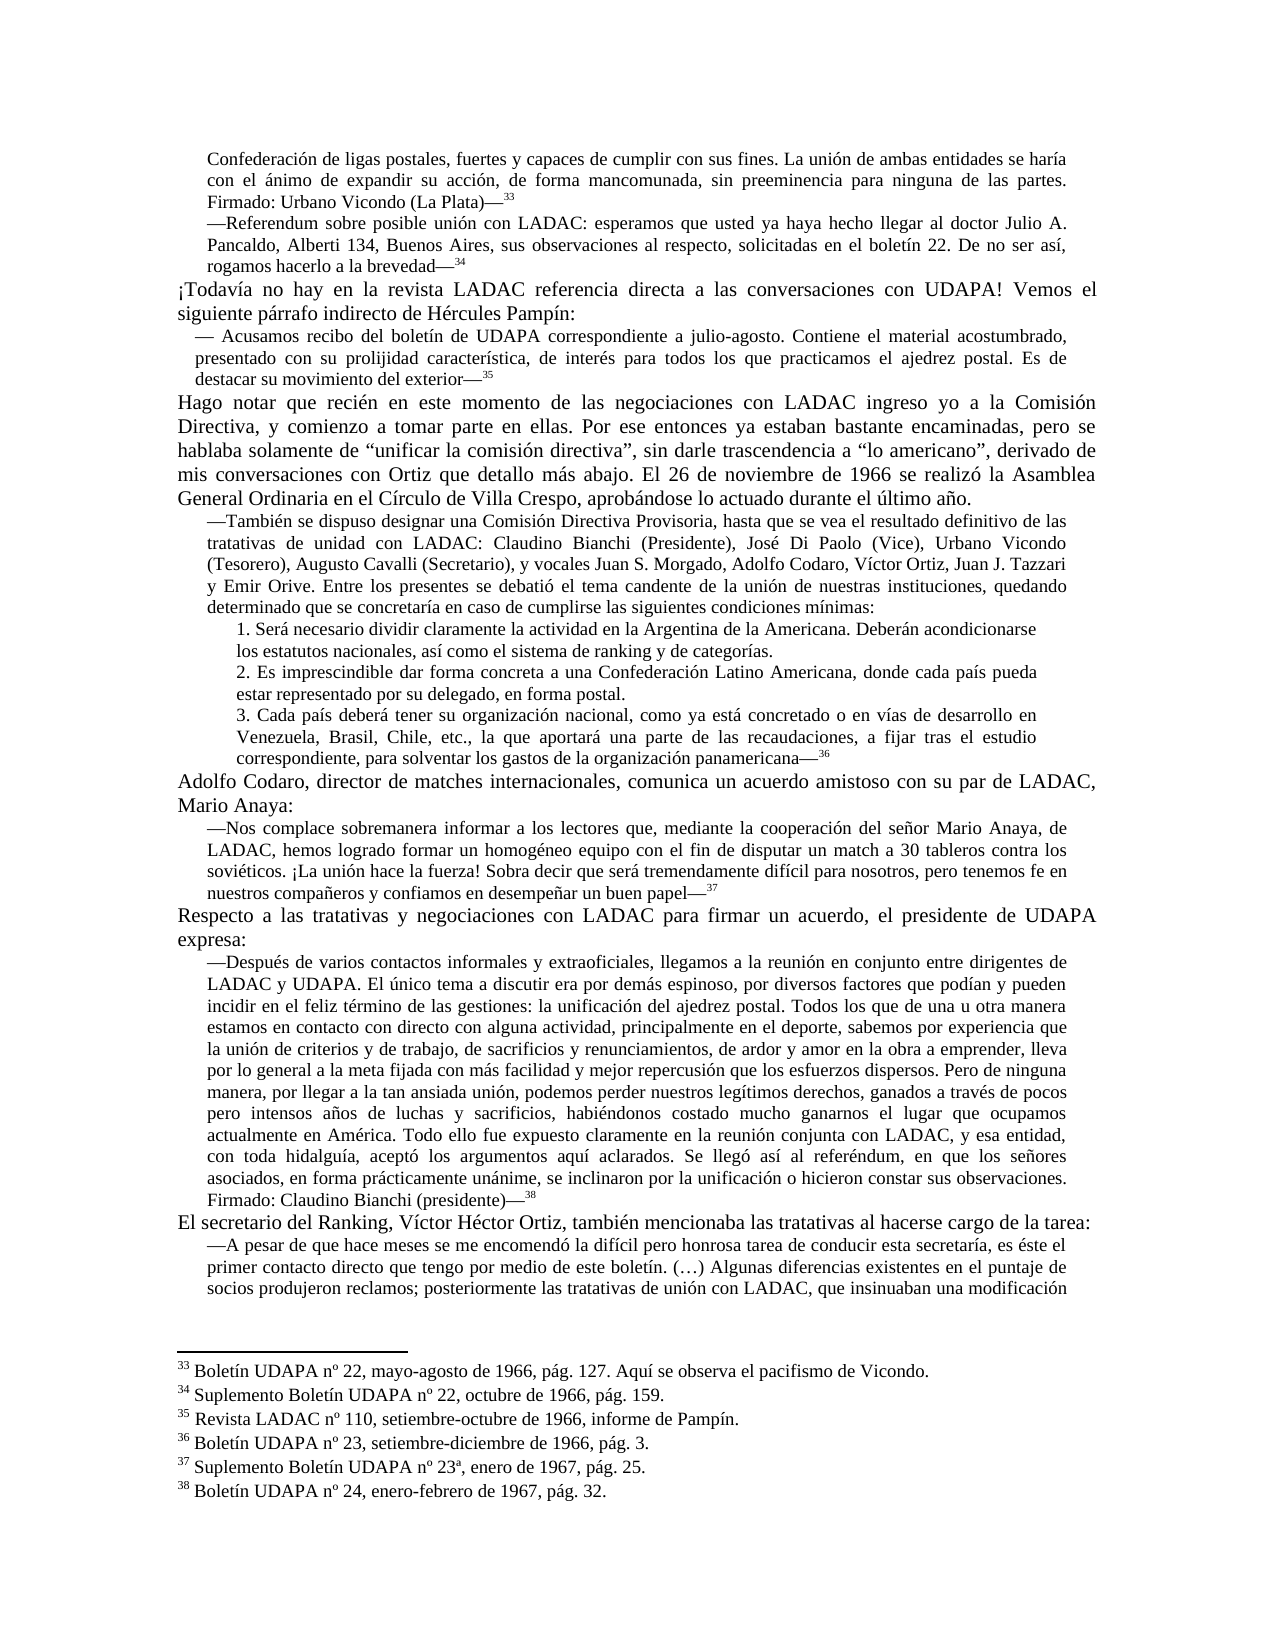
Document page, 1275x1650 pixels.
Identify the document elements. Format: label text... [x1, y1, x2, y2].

text El secretario del Ranking, Víctor Héctor Ortiz, también mencionaba las tratativas al hacerse cargo de la tarea: [177, 1210, 1098, 1234]
text —Nos complace sobremanera informar a los lectores que, mediante la cooperación del señor Mario Anaya, de LADAC, hemos logrado formar un homogéneo equipo con el fin de disputar un match a 30 tableros contra los soviéticos. ¡La unión hace la fuerza! Sobra decir que será tremendamente difícil para nosotros, pero tenemos fe en nuestros compañeros y confiamos en desempeñar un buen papel— [207, 817, 1068, 903]
text 1. Será necesario dividir claramente la actividad en la Argentina de la Americana. Deberán acondicionarse los estatutos nacionales, así como el sistema de ranking y de categorías. [236, 618, 1039, 661]
text — Acusamos recibo del boletín de UDAPA correspondiente a julio-agosto. Contiene el material acostumbrado, presentado con su prolijidad característica, de interés para todos los que practicamos el ajedrez postal. Es de destacar su movimiento del exterior— [195, 325, 1068, 390]
text Hago notar que recién en este momento de las negociaciones con LADAC ingreso yo a la Comisión Directiva, y comienzo a tomar parte en ellas. Por ese entonces ya estaban bastante encaminadas, pero se hablaba solamente de “unificar la comisión directiva”, sin darle trascendencia a “lo americano”, derivado de mis conversaciones con Ortiz que detallo más abajo. El 26 de noviembre de 1966 se realizó la Asamblea General Ordinaria en el Círculo de Villa Crespo, aprobándose lo actuado durante el último año. [177, 390, 1098, 510]
text —Referendum sobre posible unión con LADAC: esperamos que usted ya haya hecho llegar al doctor Julio A. Pancaldo, Alberti 134, Buenos Aires, sus observaciones al respecto, solicitadas en el boletín 22. De no ser así, rogamos hacerlo a la brevedad— [207, 212, 1068, 277]
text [207, 1234, 1068, 1299]
text Respecto a las tratativas y negociaciones con LADAC para firmar un acuerdo, el presidente de UDAPA expresa: [177, 903, 1098, 951]
text —También se dispuso designar una Comisión Directiva Provisoria, hasta que se vea el resultado definitivo de las tratativas de unidad con LADAC: Claudino Bianchi (Presidente), José Di Paolo (Vice), Urbano Vicondo (Tesorero), Augusto Cavalli (Secretario), y vocales Juan S. Morgado, Adolfo Codaro, Víctor Ortiz, Juan J. Tazzari y Emir Orive. Entre los presentes se debatió el tema candente de la unión de nuestras instituciones, quedando determinado que se concretaría en caso de cumplirse las siguientes condiciones mínimas: [207, 510, 1068, 618]
text Adolfo Codaro, director de matches internacionales, comunica un acuerdo amistoso con su par de LADAC, Mario Anaya: [177, 769, 1098, 817]
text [207, 148, 1068, 212]
text —Después de varios contactos informales y extraoficiales, llegamos a la reunión en conjunto entre dirigentes de LADAC y UDAPA. El único tema a discutir era por demás espinoso, por diversos factores que podían y pueden incidir en el feliz término de las gestiones: la unificación del ajedrez postal. Todos los que de una u otra manera estamos en contacto con directo con alguna actividad, principalmente en el deporte, sabemos por experiencia que la unión de criterios y de trabajo, de sacrificios y renunciamientos, de ardor y amor en la obra a emprender, lleva por lo general a la meta fijada con más facilidad y mejor repercusión que los esfuerzos dispersos. Pero de ninguna manera, por llegar a la tan ansiada unión, podemos perder nuestros legítimos derechos, ganados a través de pocos pero intensos años de luchas y sacrificios, habiéndonos costado mucho ganarnos el lugar que ocupamos actualmente en América. Todo ello fue expuesto claramente en la reunión conjunta con LADAC, y esa entidad, con toda hidalguía, aceptó los argumentos aquí aclarados. Se llegó así al referéndum, en que los señores asociados, en forma prácticamente unánime, se inclinaron por la unificación o hicieron constar sus observaciones. Firmado: Claudino Bianchi (presidente)— [207, 951, 1068, 1210]
text 2. Es imprescindible dar forma concreta a una Confederación Latino Americana, donde cada país pueda estar representado por su delegado, en forma postal. [236, 661, 1039, 704]
text ¡Todavía no hay en la revista LADAC referencia directa a las conversaciones con UDAPA! Vemos el siguiente párrafo indirecto de Hércules Pampín: [177, 277, 1098, 325]
text 3. Cada país deberá tener su organización nacional, como ya está concretado o en vías de desarrollo en Venezuela, Brasil, Chile, etc., la que aportará una parte de las recaudaciones, a fijar tras el estudio correspondiente, para solventar los gastos de la organización panamericana— [236, 704, 1039, 769]
